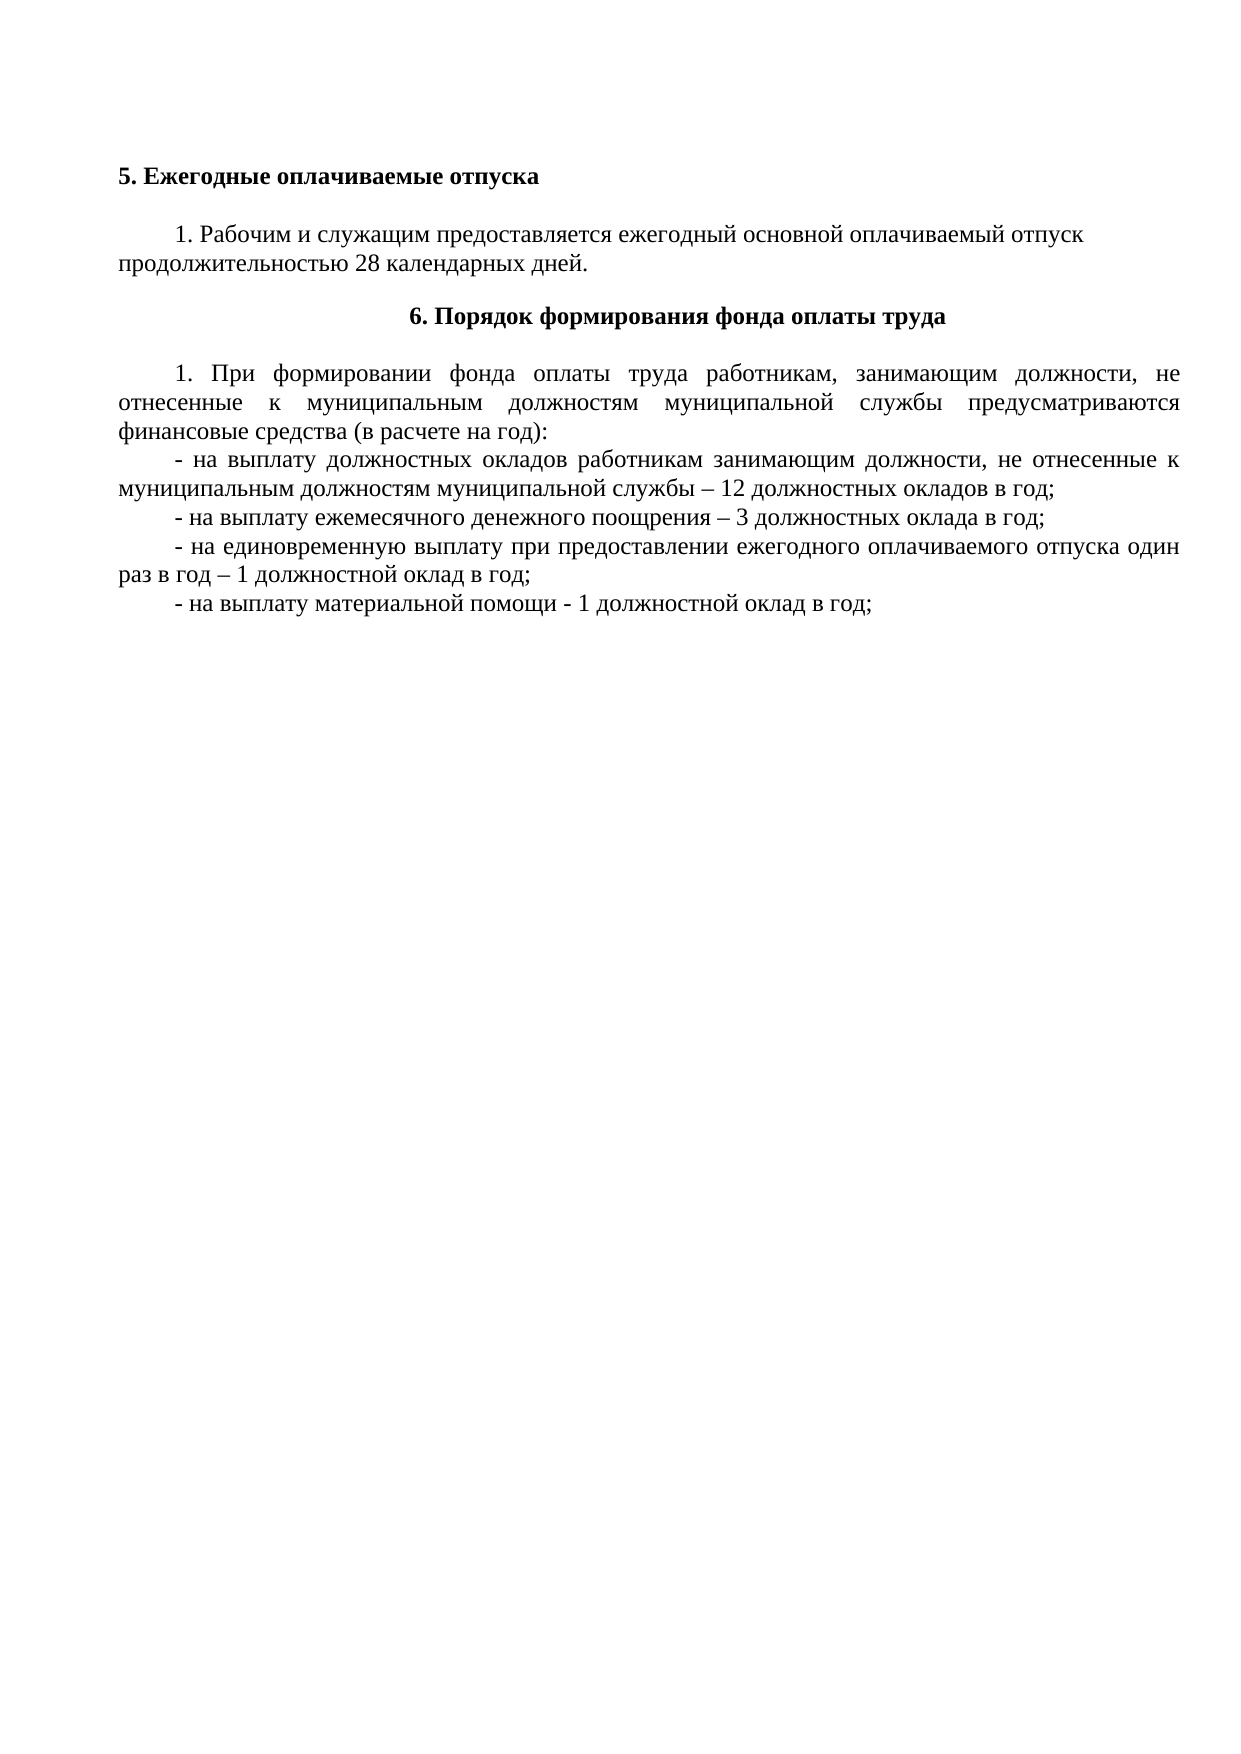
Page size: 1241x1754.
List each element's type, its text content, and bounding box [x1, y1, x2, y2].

text - на единовременную выплату при предоставлении ежегодного оплачиваемого отпуска один раз в год – 1 должностной оклад в год; [118, 531, 1181, 588]
text 1. Рабочим и служащим предоставляется ежегодный основной оплачиваемый отпуск продолжительностью 28 календарных дней. [118, 219, 1181, 301]
text 6. Порядок формирования фонда оплаты труда [118, 301, 1181, 329]
text - на выплату материальной помощи - 1 должностной оклад в год; [118, 588, 1181, 617]
text - на выплату ежемесячного денежного поощрения – 3 должностных оклада в год; [118, 502, 1181, 531]
text 5. Ежегодные оплачиваемые отпуска [118, 161, 1181, 190]
text - на выплату должностных окладов работникам занимающим должности, не отнесенные к муниципальным должностям муниципальной службы – 12 должностных окладов в год; [118, 444, 1181, 502]
text 1. При формировании фонда оплаты труда работникам, занимающим должности, не отнесенные к муниципальным должностям муниципальной службы предусматриваются финансовые средства (в расчете на год): [118, 358, 1181, 444]
